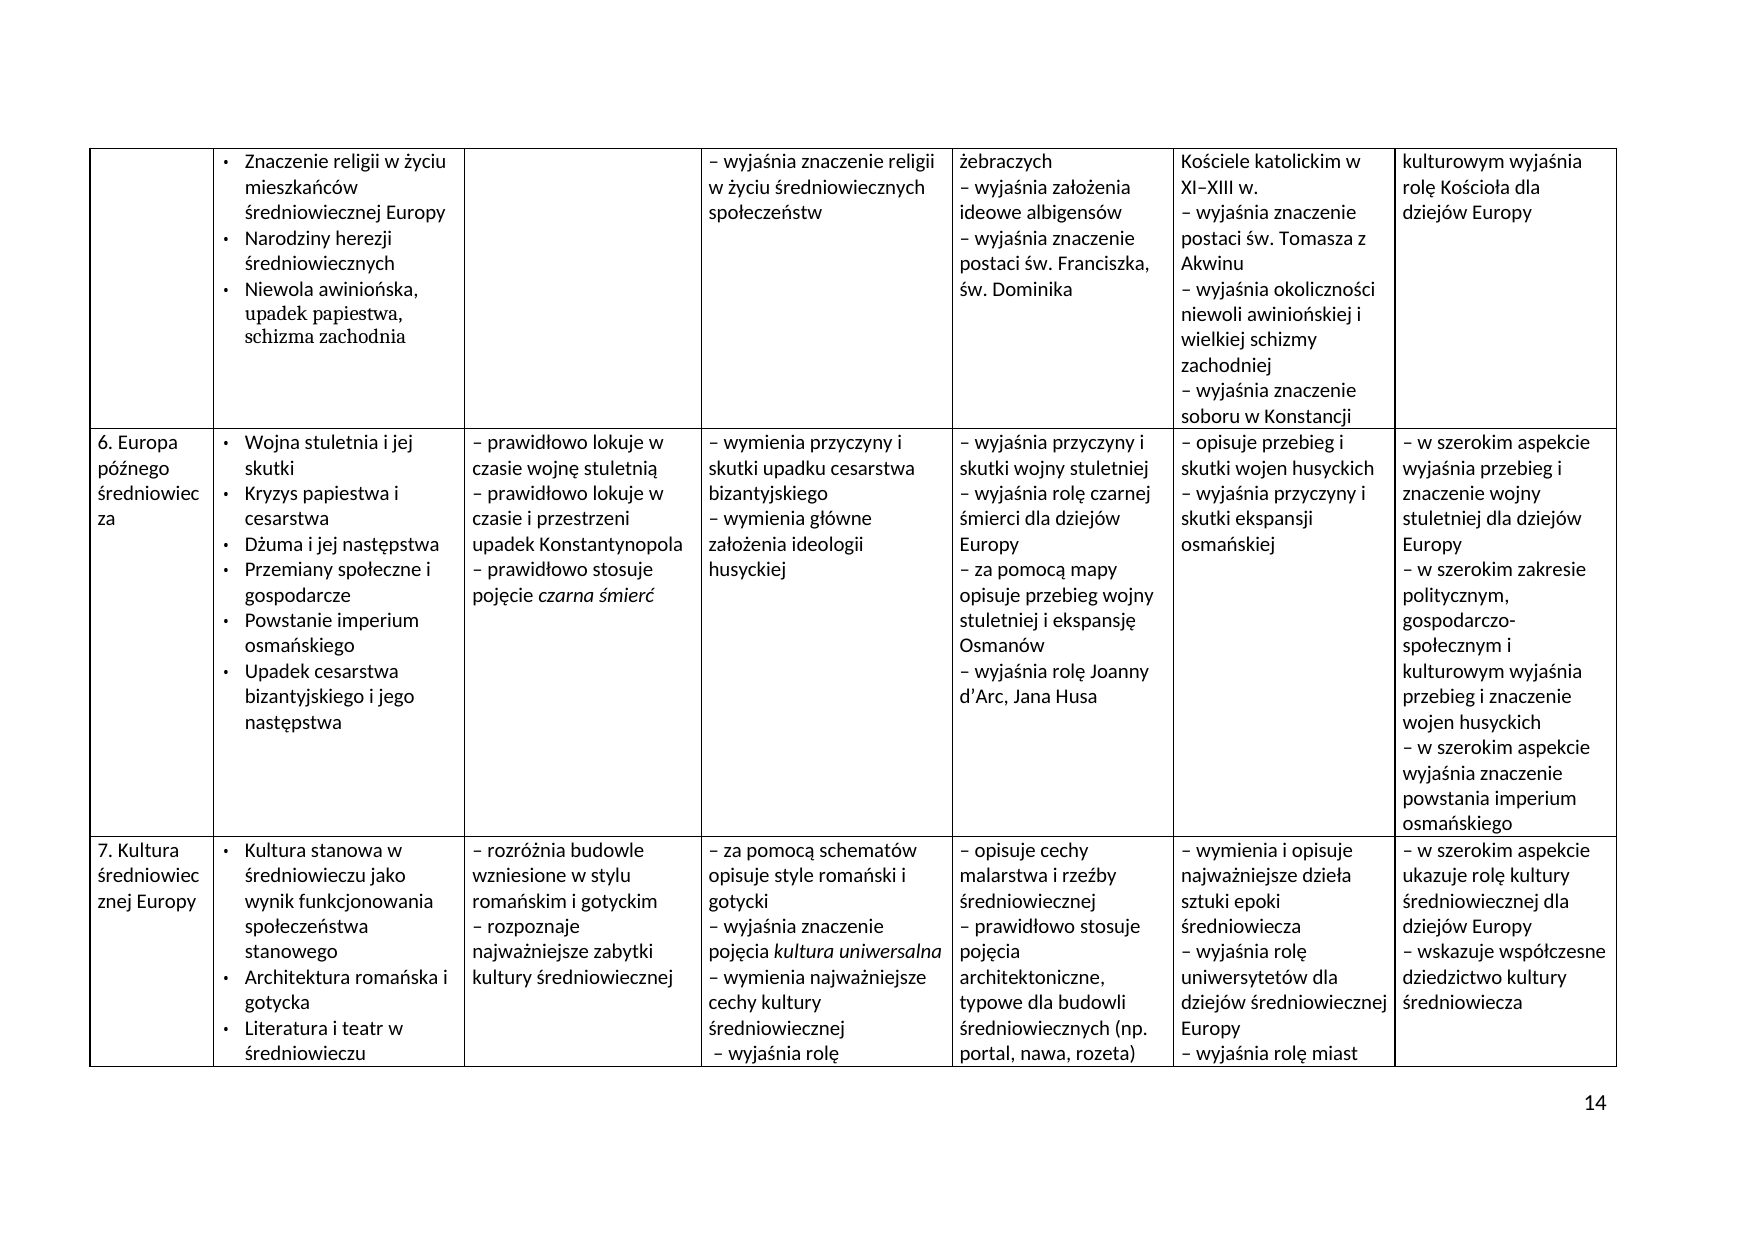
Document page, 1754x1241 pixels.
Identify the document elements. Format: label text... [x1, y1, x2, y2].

table_cell – prawidłowo lokuje w czasie wojnę stuletnią – prawidłowo lokuje w czasie i przestrzeni upadek Konstantynopola – prawidłowo stosuje pojęcie czarna śmierć [465, 429, 701, 836]
table_cell – opisuje przebieg i skutki wojen husyckich – wyjaśnia przyczyny i skutki ekspansji osmańskiej [1174, 429, 1394, 836]
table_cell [953, 149, 1173, 428]
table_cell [91, 149, 213, 428]
table_cell – w szerokim aspekcie wyjaśnia przebieg i znaczenie wojny stuletniej dla dziejów Europy – w szerokim zakresie politycznym, gospodarczo-społecznym i kulturowym wyjaśnia przebieg i znaczenie wojen husyckich – w szerokim aspekcie wyjaśnia znaczenie powstania imperium osmańskiego [1396, 429, 1616, 836]
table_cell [702, 149, 952, 428]
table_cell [465, 149, 701, 428]
table_cell – wymienia przyczyny i skutki upadku cesarstwa bizantyjskiego – wymienia główne założenia ideologii husyckiej [702, 429, 952, 836]
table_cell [1174, 149, 1394, 428]
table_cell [953, 837, 1173, 1066]
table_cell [214, 837, 464, 1066]
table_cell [465, 837, 701, 1066]
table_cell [91, 837, 213, 1066]
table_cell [1396, 149, 1616, 428]
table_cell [1174, 837, 1394, 1066]
table_cell Wojna stuletnia i jej skutki Kryzys papiestwa i cesarstwa Dżuma i jej następstwa Przemiany społeczne i gospodarcze Powstanie imperium osmańskiego Upadek cesarstwa bizantyjskiego i jego następstwa [214, 429, 464, 836]
table_cell 6. Europa późnego średniowiecza [91, 429, 213, 836]
table_cell – wyjaśnia przyczyny i skutki wojny stuletniej – wyjaśnia rolę czarnej śmierci dla dziejów Europy – za pomocą mapy opisuje przebieg wojny stuletniej i ekspansję Osmanów – wyjaśnia rolę Joanny d’Arc, Jana Husa [953, 429, 1173, 836]
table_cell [702, 837, 952, 1066]
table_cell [214, 149, 464, 428]
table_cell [1396, 837, 1616, 1066]
